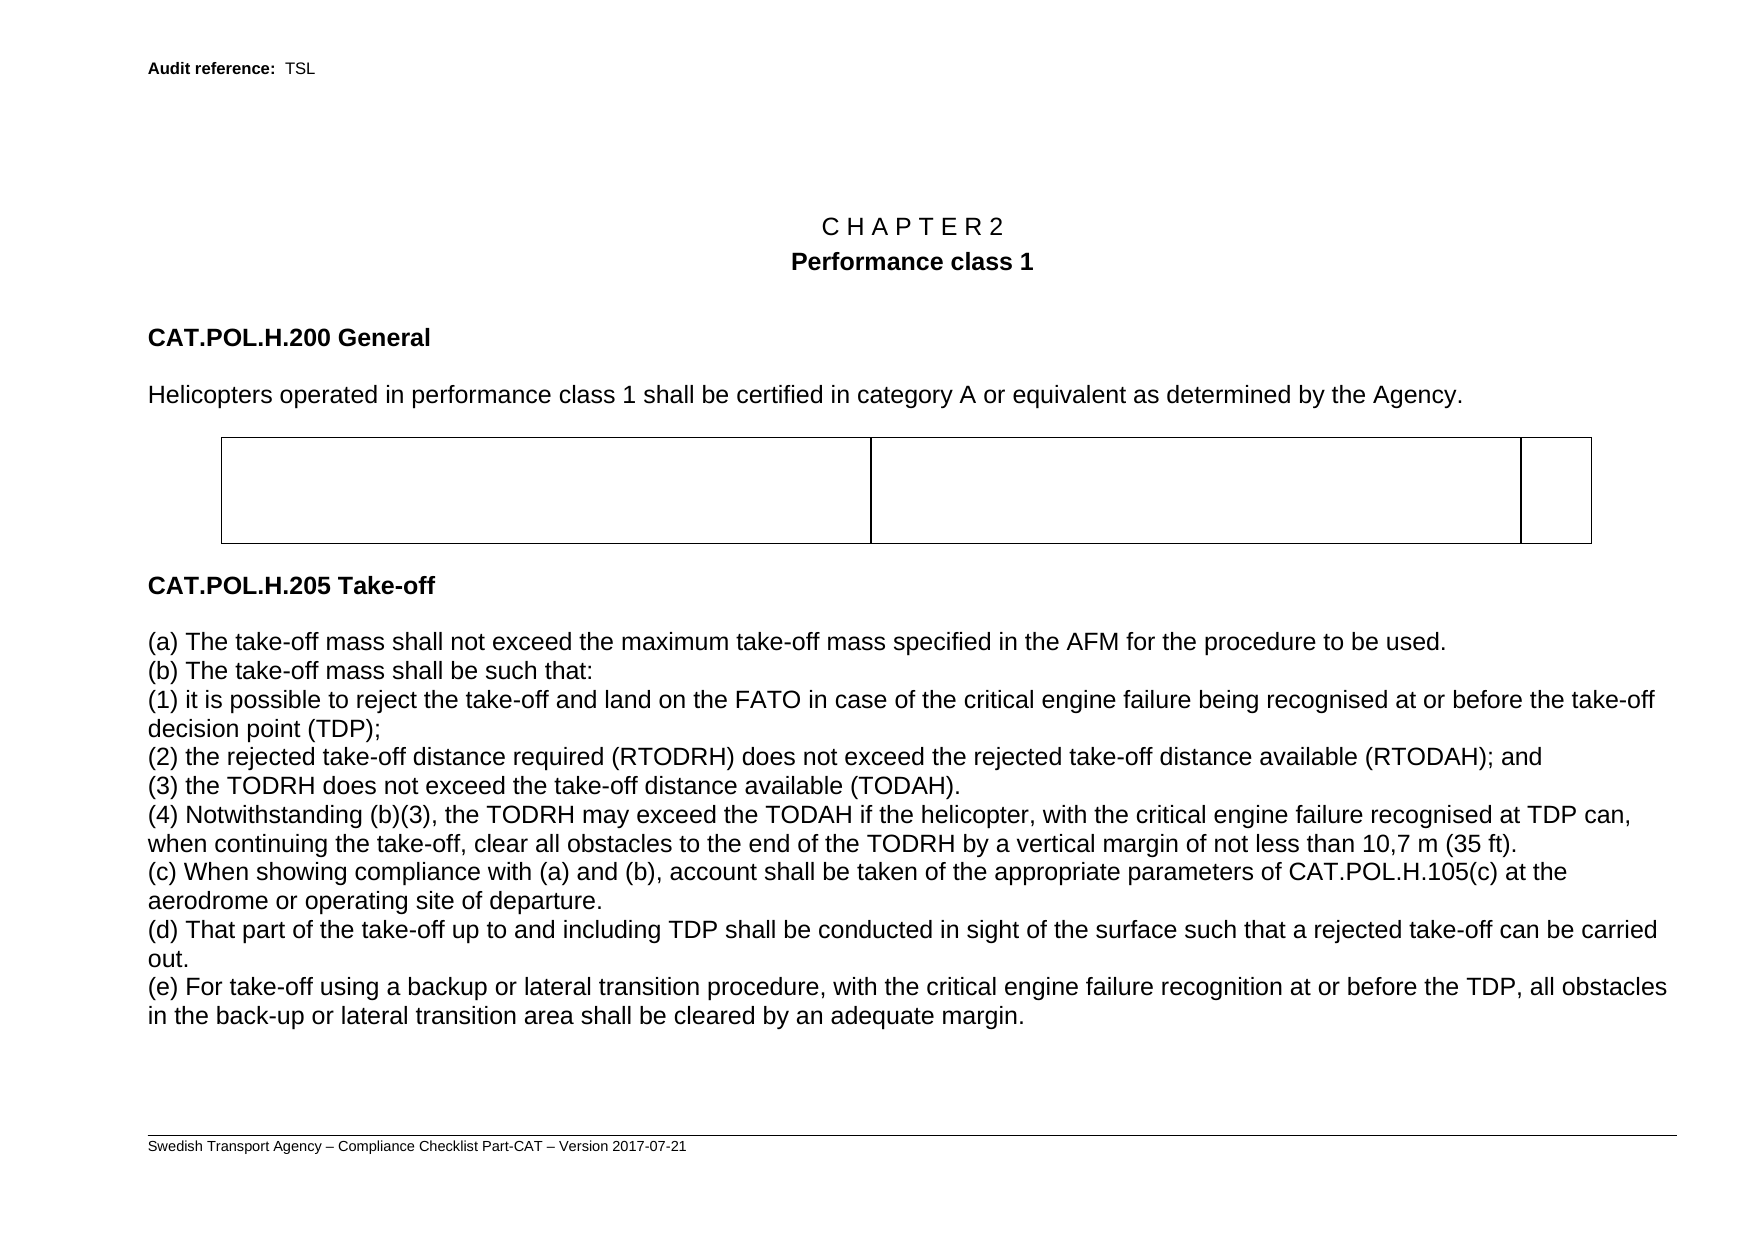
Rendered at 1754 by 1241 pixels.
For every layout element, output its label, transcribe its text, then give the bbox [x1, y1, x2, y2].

text (b) The take-off mass shall be such that: [148, 656, 1677, 685]
text (2) the rejected take-off distance required (RTODRH) does not exceed the rejected take-off distance available (RTODAH); and [148, 742, 1677, 771]
text Helicopters operated in performance class 1 shall be certified in category A or equivalent as determined by the Agency. [148, 380, 1677, 408]
text (4) Notwithstanding (b)(3), the TODRH may exceed the TODAH if the helicopter, with the critical engine failure recognised at TDP can, when continuing the take-off, clear all obstacles to the end of the TODRH by a vertical margin of not less than 10,7 m (35 ft). [148, 800, 1677, 857]
text (1) it is possible to reject the take-off and land on the FATO in case of the critical engine failure being recognised at or before the take-off decision point (TDP); [148, 685, 1677, 742]
text Performance class 1 [148, 247, 1677, 276]
text (d) That part of the take-off up to and including TDP shall be conducted in sight of the surface such that a rejected take-off can be carried out. [148, 915, 1677, 972]
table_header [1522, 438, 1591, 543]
text CAT.POL.H.200 General [148, 323, 1677, 352]
text (a) The take-off mass shall not exceed the maximum take-off mass specified in the AFM for the procedure to be used. [148, 627, 1677, 656]
text (3) the TODRH does not exceed the take-off distance available (TODAH). [148, 771, 1677, 800]
text (e) For take-off using a backup or lateral transition procedure, with the critical engine failure recognition at or before the TDP, all obstacles in the back-up or lateral transition area shall be cleared by an adequate margin. [148, 972, 1677, 1030]
text CAT.POL.H.205 Take-off [148, 571, 1677, 600]
text C H A P T E R 2 [148, 212, 1677, 241]
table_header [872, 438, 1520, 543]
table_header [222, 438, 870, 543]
text (c) When showing compliance with (a) and (b), account shall be taken of the appropriate parameters of CAT.POL.H.105(c) at the aerodrome or operating site of departure. [148, 857, 1677, 915]
